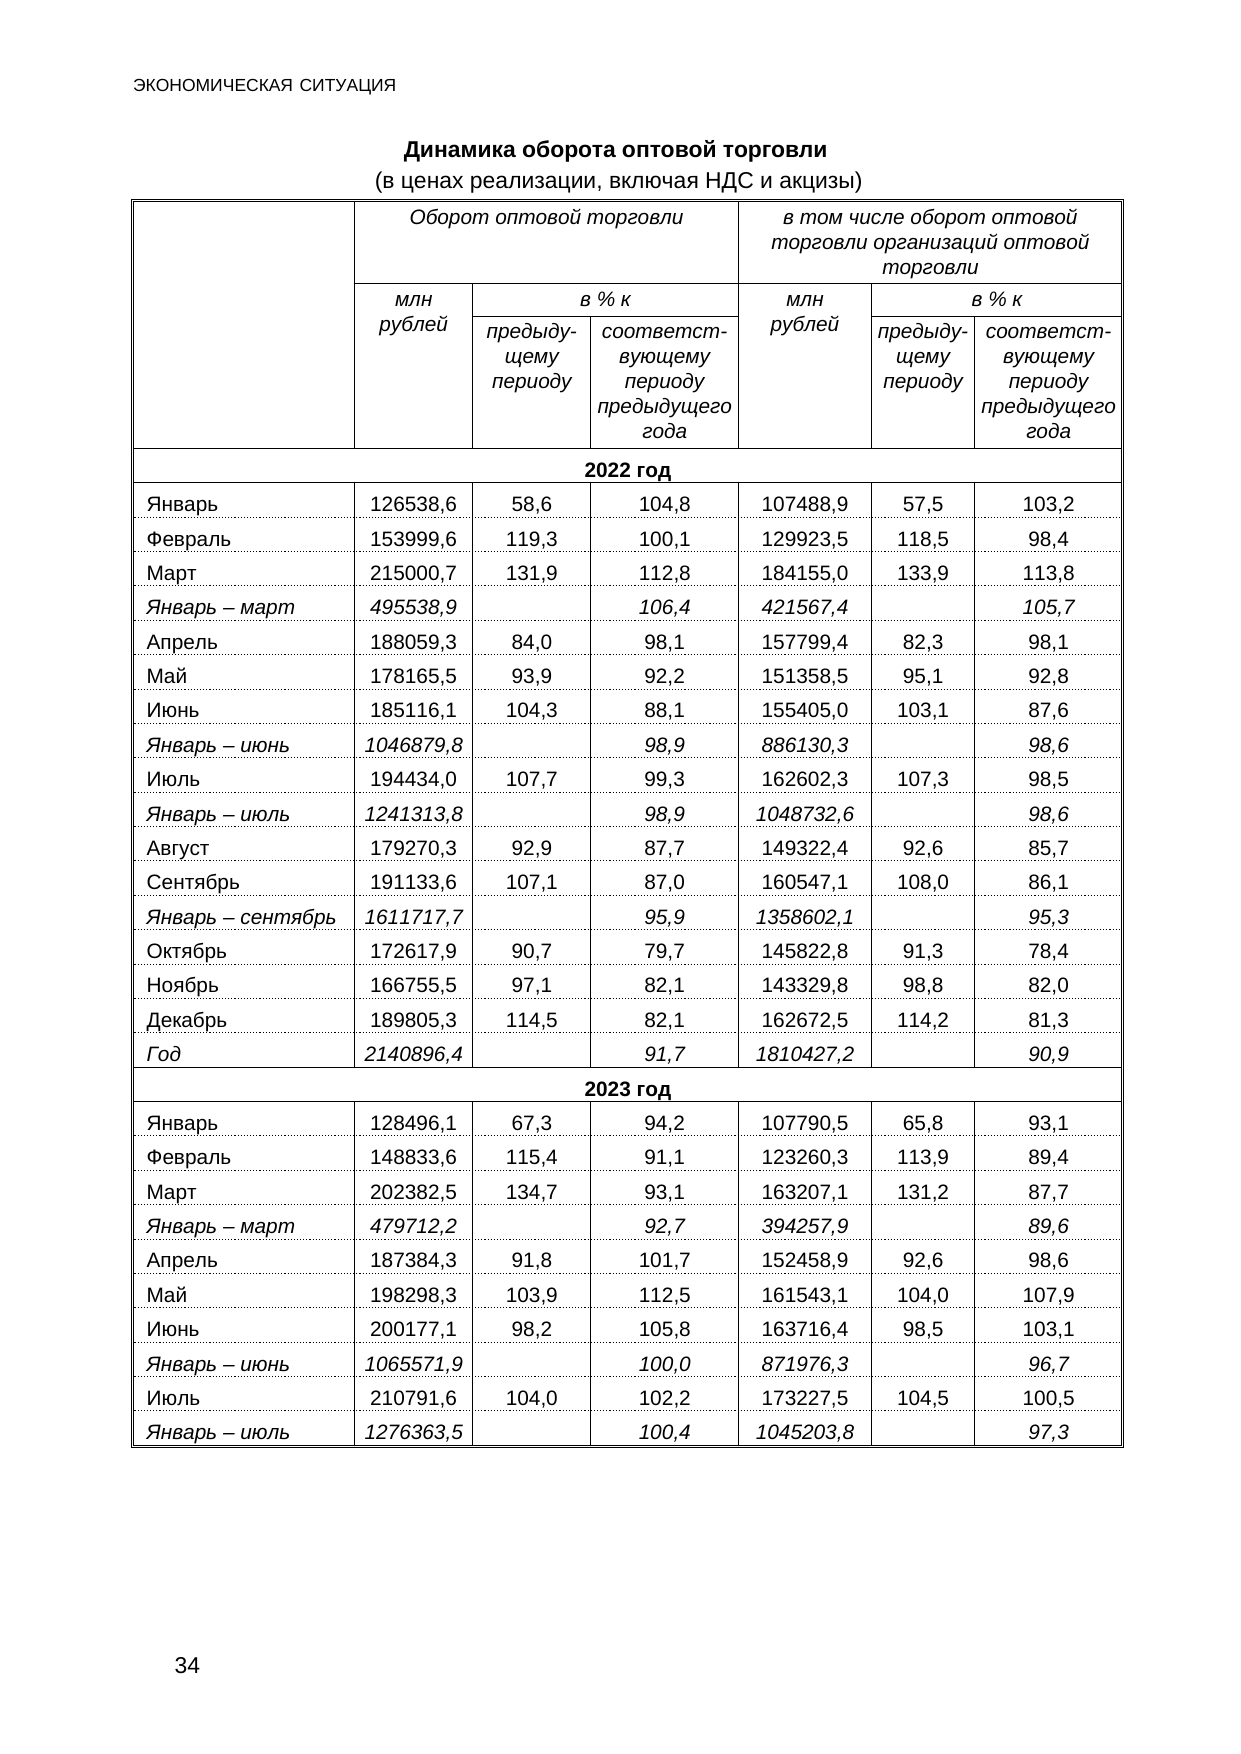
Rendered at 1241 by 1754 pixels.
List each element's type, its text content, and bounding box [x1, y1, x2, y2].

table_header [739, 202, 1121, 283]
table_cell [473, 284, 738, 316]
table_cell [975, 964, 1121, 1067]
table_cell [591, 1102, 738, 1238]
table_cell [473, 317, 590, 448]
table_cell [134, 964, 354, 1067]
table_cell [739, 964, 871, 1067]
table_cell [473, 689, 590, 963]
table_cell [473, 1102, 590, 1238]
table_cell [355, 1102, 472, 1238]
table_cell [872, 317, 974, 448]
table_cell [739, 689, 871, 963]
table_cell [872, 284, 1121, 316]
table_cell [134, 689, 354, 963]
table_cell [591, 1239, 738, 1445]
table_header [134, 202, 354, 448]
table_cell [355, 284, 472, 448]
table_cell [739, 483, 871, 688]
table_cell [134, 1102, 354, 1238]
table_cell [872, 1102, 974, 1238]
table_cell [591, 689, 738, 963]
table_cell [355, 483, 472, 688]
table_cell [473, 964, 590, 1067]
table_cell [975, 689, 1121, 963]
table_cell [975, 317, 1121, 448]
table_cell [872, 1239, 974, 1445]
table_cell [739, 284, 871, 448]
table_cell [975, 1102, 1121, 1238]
text Динамика оборота оптовой торговли (в ценах реализации, включая НДС и акцизы) [133, 136, 1104, 194]
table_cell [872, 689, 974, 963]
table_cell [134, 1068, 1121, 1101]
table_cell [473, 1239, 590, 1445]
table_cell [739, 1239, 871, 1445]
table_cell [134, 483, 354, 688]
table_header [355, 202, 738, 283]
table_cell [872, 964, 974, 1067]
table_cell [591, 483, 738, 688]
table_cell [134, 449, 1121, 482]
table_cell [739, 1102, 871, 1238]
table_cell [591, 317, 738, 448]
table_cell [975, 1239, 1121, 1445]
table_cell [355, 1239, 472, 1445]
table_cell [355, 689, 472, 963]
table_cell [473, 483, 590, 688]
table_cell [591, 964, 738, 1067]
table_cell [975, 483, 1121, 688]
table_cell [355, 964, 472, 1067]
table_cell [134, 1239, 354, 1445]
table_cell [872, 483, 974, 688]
